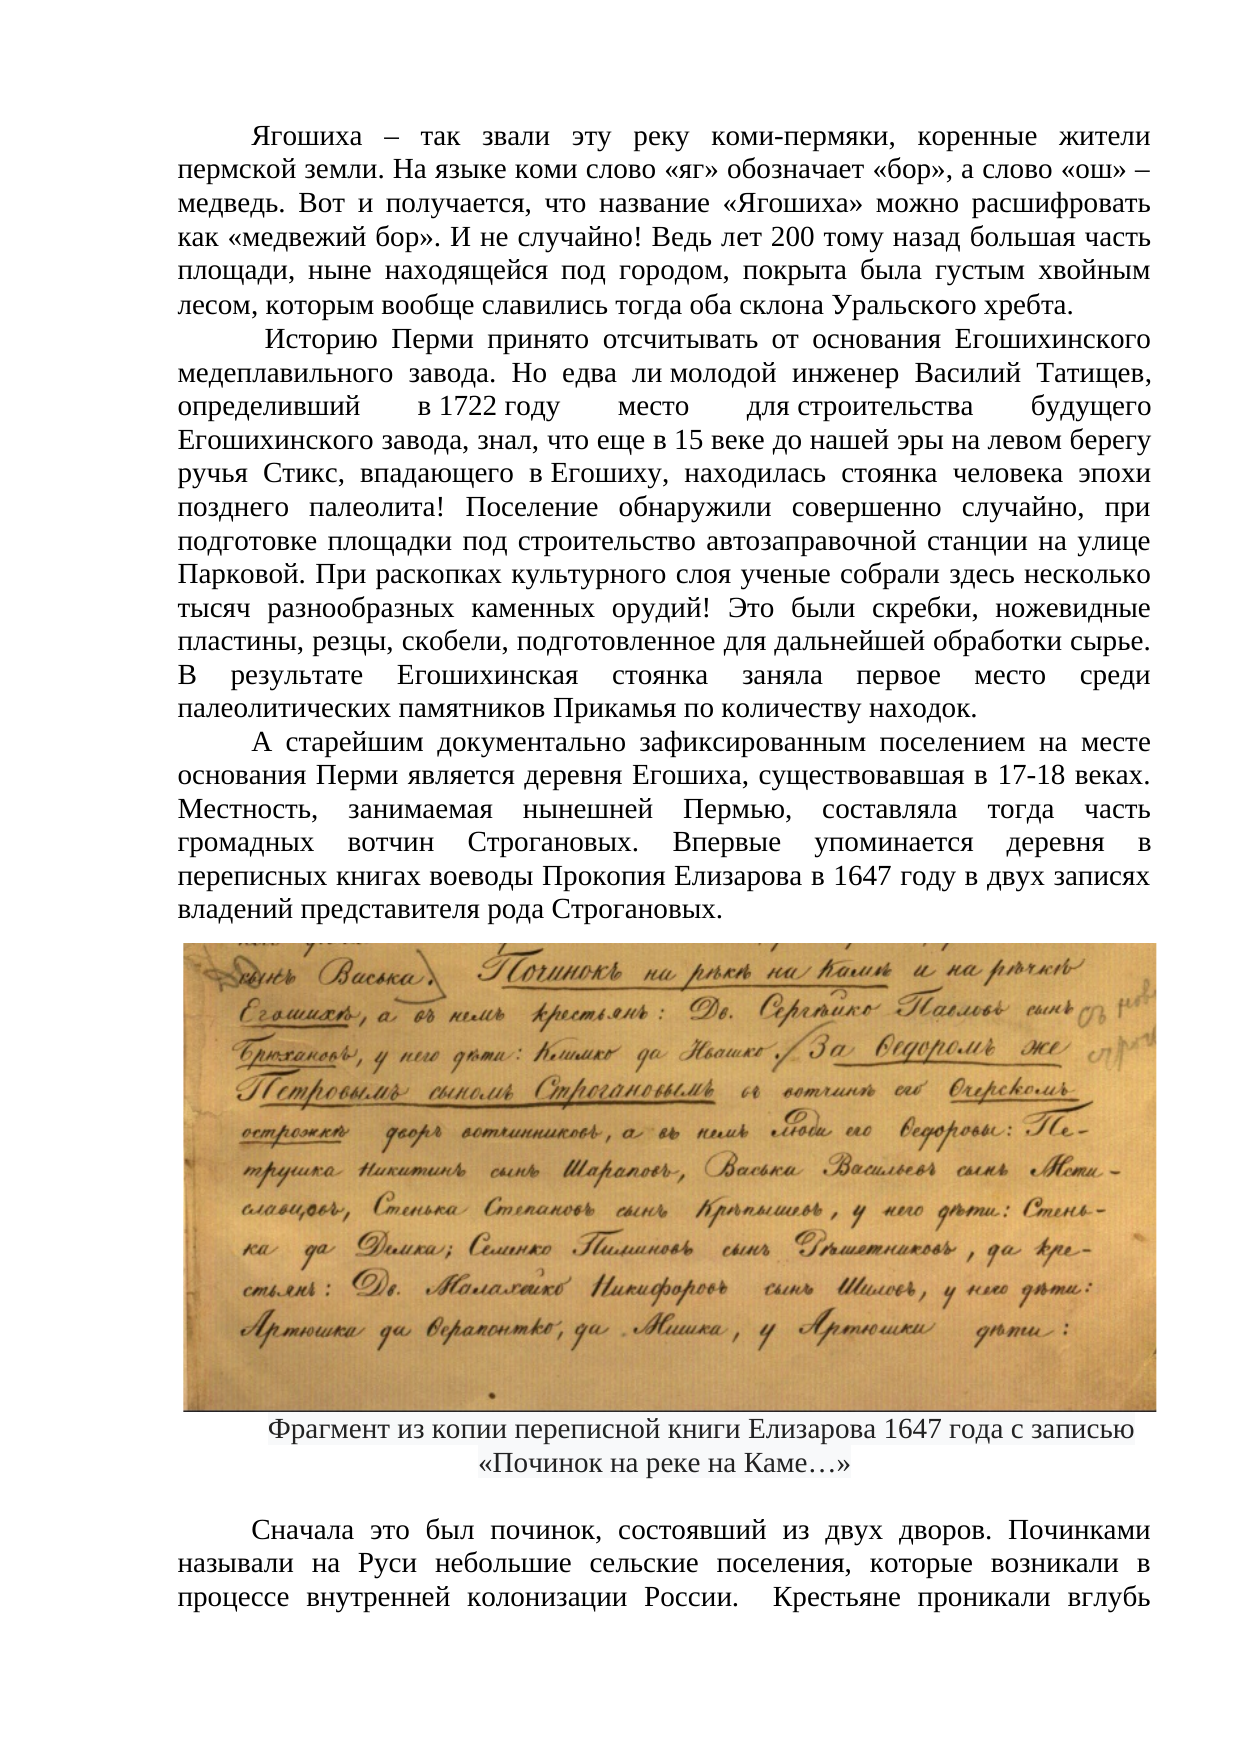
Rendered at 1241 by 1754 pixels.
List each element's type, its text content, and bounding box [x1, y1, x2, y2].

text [177, 1512, 1152, 1612]
text А старейшим документально зафиксированным поселением на месте основания Перми является деревня Егошиха, существовавшая в 17-18 веках. Местность, занимаемая нынешней Пермью, составляла тогда часть громадных вотчин Строгановых. Впервые упоминается деревня в переписных книгах воеводы Прокопия Елизарова в 1647 году в двух записях владений представителя рода Строгановых. [177, 724, 1152, 925]
text Историю Перми принято отсчитывать от основания Егошихинского медеплавильного завода. Но едва ли молодой инженер Василий Татищев, определивший в 1722 году место для строительства будущего Егошихинского завода, знал, что еще в 15 веке до нашей эры на левом берегу ручья Стикс, впадающего в Егошиху, находилась стоянка человека эпохи позднего палеолита! Поселение обнаружили совершенно случайно, при подготовке площадки под строительство автозаправочной станции на улице Парковой. При раскопках культурного слоя ученые собрали здесь несколько тысяч разнообразных каменных орудий! Это были скребки, ножевидные пластины, резцы, скобели, подготовленное для дальнейшей обработки сырье. В результате Егошихинская стоянка заняла первое место среди палеолитических памятников Прикамья по количеству находок. [177, 321, 1152, 724]
text Ягошиха – так звали эту реку коми-пермяки, коренные жители пермской земли. На языке коми слово «яг» обозначает «бор», а слово «ош» – медведь. Вот и получается, что название «Ягошиха» можно расшифровать как «медвежий бор». И не случайно! Ведь лет 200 тому назад большая часть площади, ныне находящейся под городом, покрыта была густым хвойным лесом, которым вообще славились тогда оба склона Уральского хребта. [177, 118, 1152, 321]
picture [183, 943, 1157, 1412]
